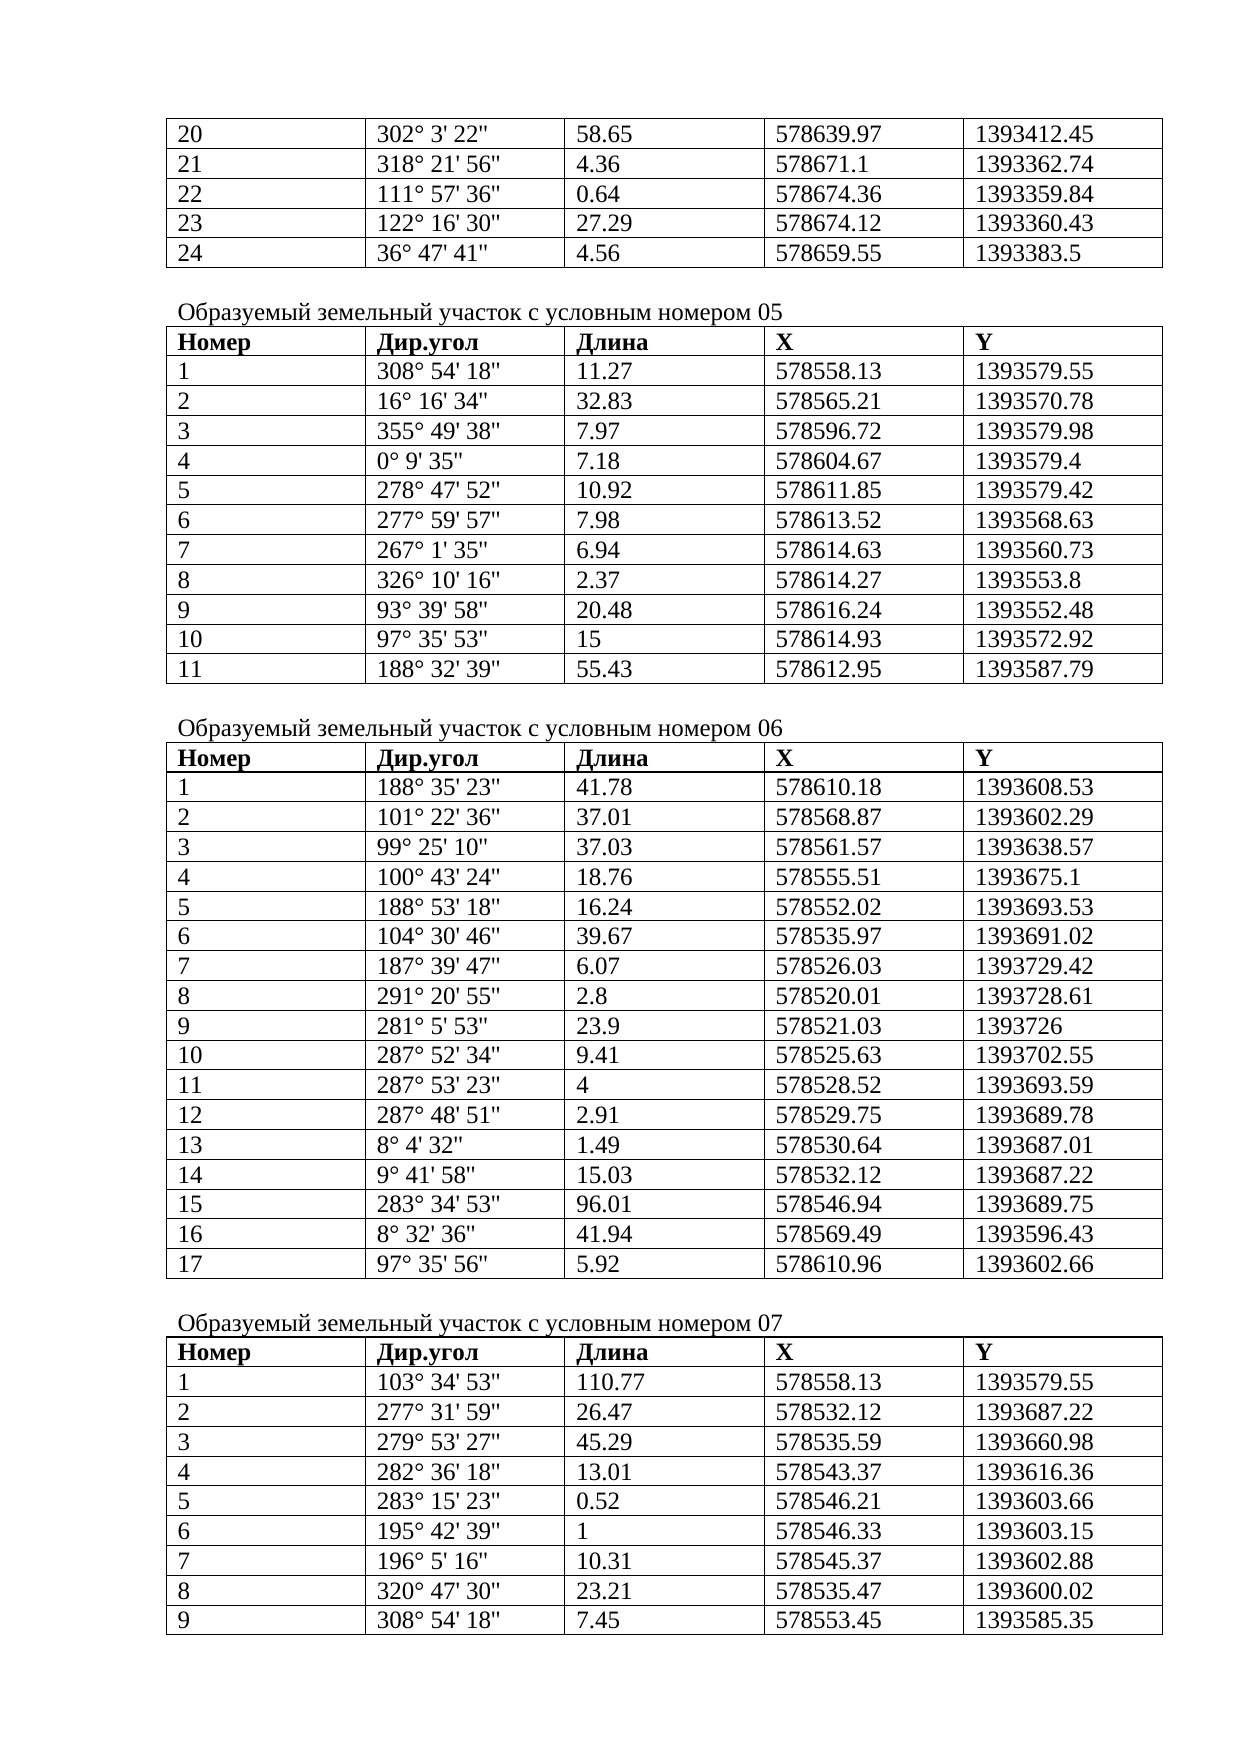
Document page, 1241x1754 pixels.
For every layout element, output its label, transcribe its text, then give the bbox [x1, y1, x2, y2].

table_cell 578610.96 [765, 1249, 963, 1278]
table_cell 99° 25' 10'' [366, 832, 564, 861]
table_cell 1393572.92 [964, 625, 1162, 653]
table_cell 7.18 [565, 446, 764, 474]
table_cell 578520.01 [765, 981, 963, 1010]
table_cell 1393638.57 [964, 832, 1162, 861]
table_cell 578616.24 [765, 595, 963, 623]
table_cell 1393596.43 [964, 1219, 1162, 1248]
table_header Номер [167, 743, 365, 771]
table_cell 279° 53' 27'' [366, 1427, 564, 1456]
table_cell 287° 48' 51'' [366, 1100, 564, 1129]
table_cell 6.94 [565, 535, 764, 564]
table_cell 1393362.74 [964, 149, 1162, 178]
table_cell 7.45 [565, 1606, 764, 1634]
table_cell 4.36 [565, 149, 764, 178]
table_cell 1393603.15 [964, 1516, 1162, 1545]
table_cell 5.92 [565, 1249, 764, 1278]
table_cell 578535.59 [765, 1427, 963, 1456]
table_cell 1393687.22 [964, 1160, 1162, 1188]
table_header X [765, 1338, 963, 1366]
table_cell 1393691.02 [964, 921, 1162, 950]
table_header X [765, 327, 963, 355]
table_cell 283° 15' 23'' [366, 1486, 564, 1515]
table_cell 13 [167, 1130, 365, 1159]
table_cell 2 [167, 802, 365, 831]
table_header X [765, 743, 963, 771]
table_cell 578611.85 [765, 476, 963, 504]
table_cell 111° 57' 36'' [366, 179, 564, 207]
table_cell 302° 3' 22'' [366, 119, 564, 148]
table_cell 1393579.55 [964, 356, 1162, 385]
table_cell 1393687.01 [964, 1130, 1162, 1159]
table_cell 578614.27 [765, 565, 963, 594]
table_cell 1393568.63 [964, 505, 1162, 534]
table_cell 2.8 [565, 981, 764, 1010]
table_cell 2 [167, 1397, 365, 1426]
table_cell 8 [167, 1576, 365, 1604]
table_cell 8 [167, 565, 365, 594]
table_cell 578639.97 [765, 119, 963, 148]
table_cell 578604.67 [765, 446, 963, 474]
table_header Дир.угол [366, 743, 564, 771]
table_cell 578526.03 [765, 951, 963, 980]
table_cell 291° 20' 55'' [366, 981, 564, 1010]
table_cell 308° 54' 18'' [366, 356, 564, 385]
table_cell 578529.75 [765, 1100, 963, 1129]
table_cell 1 [167, 1367, 365, 1396]
table_cell 187° 39' 47'' [366, 951, 564, 980]
table_cell 281° 5' 53'' [366, 1011, 564, 1039]
table_cell 1.49 [565, 1130, 764, 1159]
table_cell 0.52 [565, 1486, 764, 1515]
table_cell 578568.87 [765, 802, 963, 831]
table_cell 320° 47' 30'' [366, 1576, 564, 1604]
table_cell 267° 1' 35'' [366, 535, 564, 564]
table_cell 282° 36' 18'' [366, 1457, 564, 1485]
table_cell 2.91 [565, 1100, 764, 1129]
table_header Номер [167, 1338, 365, 1366]
table_cell 2 [167, 386, 365, 415]
table_cell 7.97 [565, 416, 764, 445]
table_cell 8° 4' 32'' [366, 1130, 564, 1159]
table_cell 14 [167, 1160, 365, 1188]
table_cell 23.9 [565, 1011, 764, 1039]
table_cell 578552.02 [765, 892, 963, 920]
table_cell [565, 1279, 764, 1308]
table_cell 26.47 [565, 1397, 764, 1426]
table_cell 578565.21 [765, 386, 963, 415]
table_cell 1 [167, 773, 365, 801]
table_cell 12 [167, 1100, 365, 1129]
table_cell 103° 34' 53'' [366, 1367, 564, 1396]
table_cell 278° 47' 52'' [366, 476, 564, 504]
table_cell 7.98 [565, 505, 764, 534]
table_cell 1393587.79 [964, 654, 1162, 683]
table_cell [764, 684, 963, 713]
table_cell [166, 1279, 365, 1308]
table_cell 1393702.55 [964, 1041, 1162, 1069]
table_cell 9° 41' 58'' [366, 1160, 564, 1188]
table_cell 27.29 [565, 209, 764, 237]
table_cell 1393383.5 [964, 238, 1162, 267]
table_cell 37.01 [565, 802, 764, 831]
table_cell 16 [167, 1219, 365, 1248]
table_cell 10.92 [565, 476, 764, 504]
table_cell 5 [167, 1486, 365, 1515]
table_cell 1393689.75 [964, 1190, 1162, 1218]
table_cell 1 [565, 1516, 764, 1545]
table_cell 20 [167, 119, 365, 148]
table_cell 4 [565, 1070, 764, 1099]
table_cell 41.94 [565, 1219, 764, 1248]
table_cell 1393689.78 [964, 1100, 1162, 1129]
table_cell 578535.97 [765, 921, 963, 950]
table_cell 1393360.43 [964, 209, 1162, 237]
table_cell 578546.94 [765, 1190, 963, 1218]
table_cell 7 [167, 535, 365, 564]
table_cell 9 [167, 1606, 365, 1634]
table_cell 578543.37 [765, 1457, 963, 1485]
table_cell 7 [167, 951, 365, 980]
table_cell 32.83 [565, 386, 764, 415]
table_cell 578613.52 [765, 505, 963, 534]
table_cell 1393570.78 [964, 386, 1162, 415]
table_cell 188° 35' 23'' [366, 773, 564, 801]
table_cell 9.41 [565, 1041, 764, 1069]
table_cell [764, 1279, 963, 1308]
table_cell 3 [167, 832, 365, 861]
table_cell 1393359.84 [964, 179, 1162, 207]
table_header Y [964, 1338, 1162, 1366]
table_cell 41.78 [565, 773, 764, 801]
table_cell 1393603.66 [964, 1486, 1162, 1515]
table_cell 1393675.1 [964, 862, 1162, 891]
table_cell 578530.64 [765, 1130, 963, 1159]
table_cell [964, 268, 1163, 297]
table_cell 1393579.98 [964, 416, 1162, 445]
table_cell 188° 53' 18'' [366, 892, 564, 920]
table_cell 1393616.36 [964, 1457, 1162, 1485]
table_cell [166, 268, 365, 297]
table_cell 1 [167, 356, 365, 385]
table_header Y [964, 327, 1162, 355]
table_cell 1393693.59 [964, 1070, 1162, 1099]
table_cell 1393553.8 [964, 565, 1162, 594]
table_cell 195° 42' 39'' [366, 1516, 564, 1545]
table_cell 1393600.02 [964, 1576, 1162, 1604]
table_header Y [964, 743, 1162, 771]
table_cell 15 [167, 1190, 365, 1218]
table_cell 23 [167, 209, 365, 237]
table_cell 1393579.55 [964, 1367, 1162, 1396]
table_cell 93° 39' 58'' [366, 595, 564, 623]
table_cell 101° 22' 36'' [366, 802, 564, 831]
table_cell 4 [167, 446, 365, 474]
table_cell 5 [167, 892, 365, 920]
table_cell 1393560.73 [964, 535, 1162, 564]
table_cell 287° 53' 23'' [366, 1070, 564, 1099]
table_cell 1393660.98 [964, 1427, 1162, 1456]
table_cell 100° 43' 24'' [366, 862, 564, 891]
table_header Длина [565, 1338, 764, 1366]
table_cell 20.48 [565, 595, 764, 623]
table_cell 578569.49 [765, 1219, 963, 1248]
table_cell 578532.12 [765, 1160, 963, 1188]
table_cell 1393602.66 [964, 1249, 1162, 1278]
table_cell 578546.33 [765, 1516, 963, 1545]
table_cell 39.67 [565, 921, 764, 950]
table_cell 110.77 [565, 1367, 764, 1396]
table_cell 0.64 [565, 179, 764, 207]
table_cell 578521.03 [765, 1011, 963, 1039]
table_cell 578610.18 [765, 773, 963, 801]
table_cell 0° 9' 35'' [366, 446, 564, 474]
table_cell 10 [167, 1041, 365, 1069]
table_cell 24 [167, 238, 365, 267]
table_cell 578558.13 [765, 356, 963, 385]
table_header Дир.угол [366, 1338, 564, 1366]
table_cell 97° 35' 53'' [366, 625, 564, 653]
table_cell 277° 31' 59'' [366, 1397, 564, 1426]
table_cell 578528.52 [765, 1070, 963, 1099]
table_cell 23.21 [565, 1576, 764, 1604]
table_cell 578671.1 [765, 149, 963, 178]
table_cell 1393726 [964, 1011, 1162, 1039]
table_cell 188° 32' 39'' [366, 654, 564, 683]
table_cell 1393412.45 [964, 119, 1162, 148]
table_cell 578535.47 [765, 1576, 963, 1604]
table_cell 9 [167, 1011, 365, 1039]
table_cell 1393579.4 [964, 446, 1162, 474]
table_cell 1393608.53 [964, 773, 1162, 801]
table_cell 55.43 [565, 654, 764, 683]
table_cell 37.03 [565, 832, 764, 861]
table_cell 3 [167, 1427, 365, 1456]
text Образуемый земельный участок с условным номером 06 [177, 713, 1152, 742]
table_cell 283° 34' 53'' [366, 1190, 564, 1218]
table_cell 308° 54' 18'' [366, 1606, 564, 1634]
table_header Длина [565, 327, 764, 355]
table_cell 3 [167, 416, 365, 445]
table_cell [365, 684, 565, 713]
table_cell 578545.37 [765, 1546, 963, 1575]
table_cell 45.29 [565, 1427, 764, 1456]
table_cell 287° 52' 34'' [366, 1041, 564, 1069]
table_cell 318° 21' 56'' [366, 149, 564, 178]
table_cell 1393602.29 [964, 802, 1162, 831]
table_cell 578596.72 [765, 416, 963, 445]
table_cell 10.31 [565, 1546, 764, 1575]
table_cell [365, 268, 565, 297]
table_cell 578553.45 [765, 1606, 963, 1634]
table_cell 578674.36 [765, 179, 963, 207]
table_cell 97° 35' 56'' [366, 1249, 564, 1278]
table_cell 11 [167, 1070, 365, 1099]
table_cell 17 [167, 1249, 365, 1278]
table_cell 16° 16' 34'' [366, 386, 564, 415]
table_cell 4 [167, 1457, 365, 1485]
table_cell 11.27 [565, 356, 764, 385]
table_cell 578614.63 [765, 535, 963, 564]
table_cell 355° 49' 38'' [366, 416, 564, 445]
table_cell 4.56 [565, 238, 764, 267]
table_cell 18.76 [565, 862, 764, 891]
table_cell [764, 268, 963, 297]
table_cell 15.03 [565, 1160, 764, 1188]
table_header Дир.угол [366, 327, 564, 355]
table_cell 10 [167, 625, 365, 653]
table_cell 578546.21 [765, 1486, 963, 1515]
table_cell 15 [565, 625, 764, 653]
table_cell 578555.51 [765, 862, 963, 891]
table_cell 1393585.35 [964, 1606, 1162, 1634]
table_cell 578561.57 [765, 832, 963, 861]
table_cell 578532.12 [765, 1397, 963, 1426]
table_cell 11 [167, 654, 365, 683]
table_cell [166, 684, 365, 713]
table_cell 6 [167, 505, 365, 534]
table_cell [964, 1279, 1163, 1308]
table_cell 5 [167, 476, 365, 504]
table_cell 22 [167, 179, 365, 207]
table_cell 13.01 [565, 1457, 764, 1485]
table_cell 16.24 [565, 892, 764, 920]
table_cell 326° 10' 16'' [366, 565, 564, 594]
table_cell 578558.13 [765, 1367, 963, 1396]
table_cell 1393552.48 [964, 595, 1162, 623]
table_cell 2.37 [565, 565, 764, 594]
table_cell 578659.55 [765, 238, 963, 267]
table_cell 6 [167, 1516, 365, 1545]
table_cell 58.65 [565, 119, 764, 148]
table_cell 9 [167, 595, 365, 623]
table_cell 277° 59' 57'' [366, 505, 564, 534]
table_cell 96.01 [565, 1190, 764, 1218]
table_cell 196° 5' 16'' [366, 1546, 564, 1575]
table_cell 6.07 [565, 951, 764, 980]
table_cell 1393687.22 [964, 1397, 1162, 1426]
table_cell [565, 268, 764, 297]
table_cell 7 [167, 1546, 365, 1575]
table_cell 36° 47' 41'' [366, 238, 564, 267]
table_cell 8 [167, 981, 365, 1010]
table_cell 8° 32' 36'' [366, 1219, 564, 1248]
table_cell 122° 16' 30'' [366, 209, 564, 237]
table_cell 21 [167, 149, 365, 178]
table_cell [565, 684, 764, 713]
table_header Длина [565, 743, 764, 771]
table_cell 6 [167, 921, 365, 950]
table_cell 578525.63 [765, 1041, 963, 1069]
text Образуемый земельный участок с условным номером 07 [177, 1308, 1152, 1336]
table_cell 1393728.61 [964, 981, 1162, 1010]
table_cell 1393602.88 [964, 1546, 1162, 1575]
table_cell [365, 1279, 565, 1308]
table_cell 4 [167, 862, 365, 891]
table_cell 578614.93 [765, 625, 963, 653]
table_cell 578612.95 [765, 654, 963, 683]
table_cell 1393579.42 [964, 476, 1162, 504]
table_cell 1393693.53 [964, 892, 1162, 920]
table_cell 104° 30' 46'' [366, 921, 564, 950]
table_header Номер [167, 327, 365, 355]
table_cell [964, 684, 1163, 713]
table_cell 1393729.42 [964, 951, 1162, 980]
table_cell 578674.12 [765, 209, 963, 237]
text Образуемый земельный участок с условным номером 05 [177, 297, 1152, 326]
